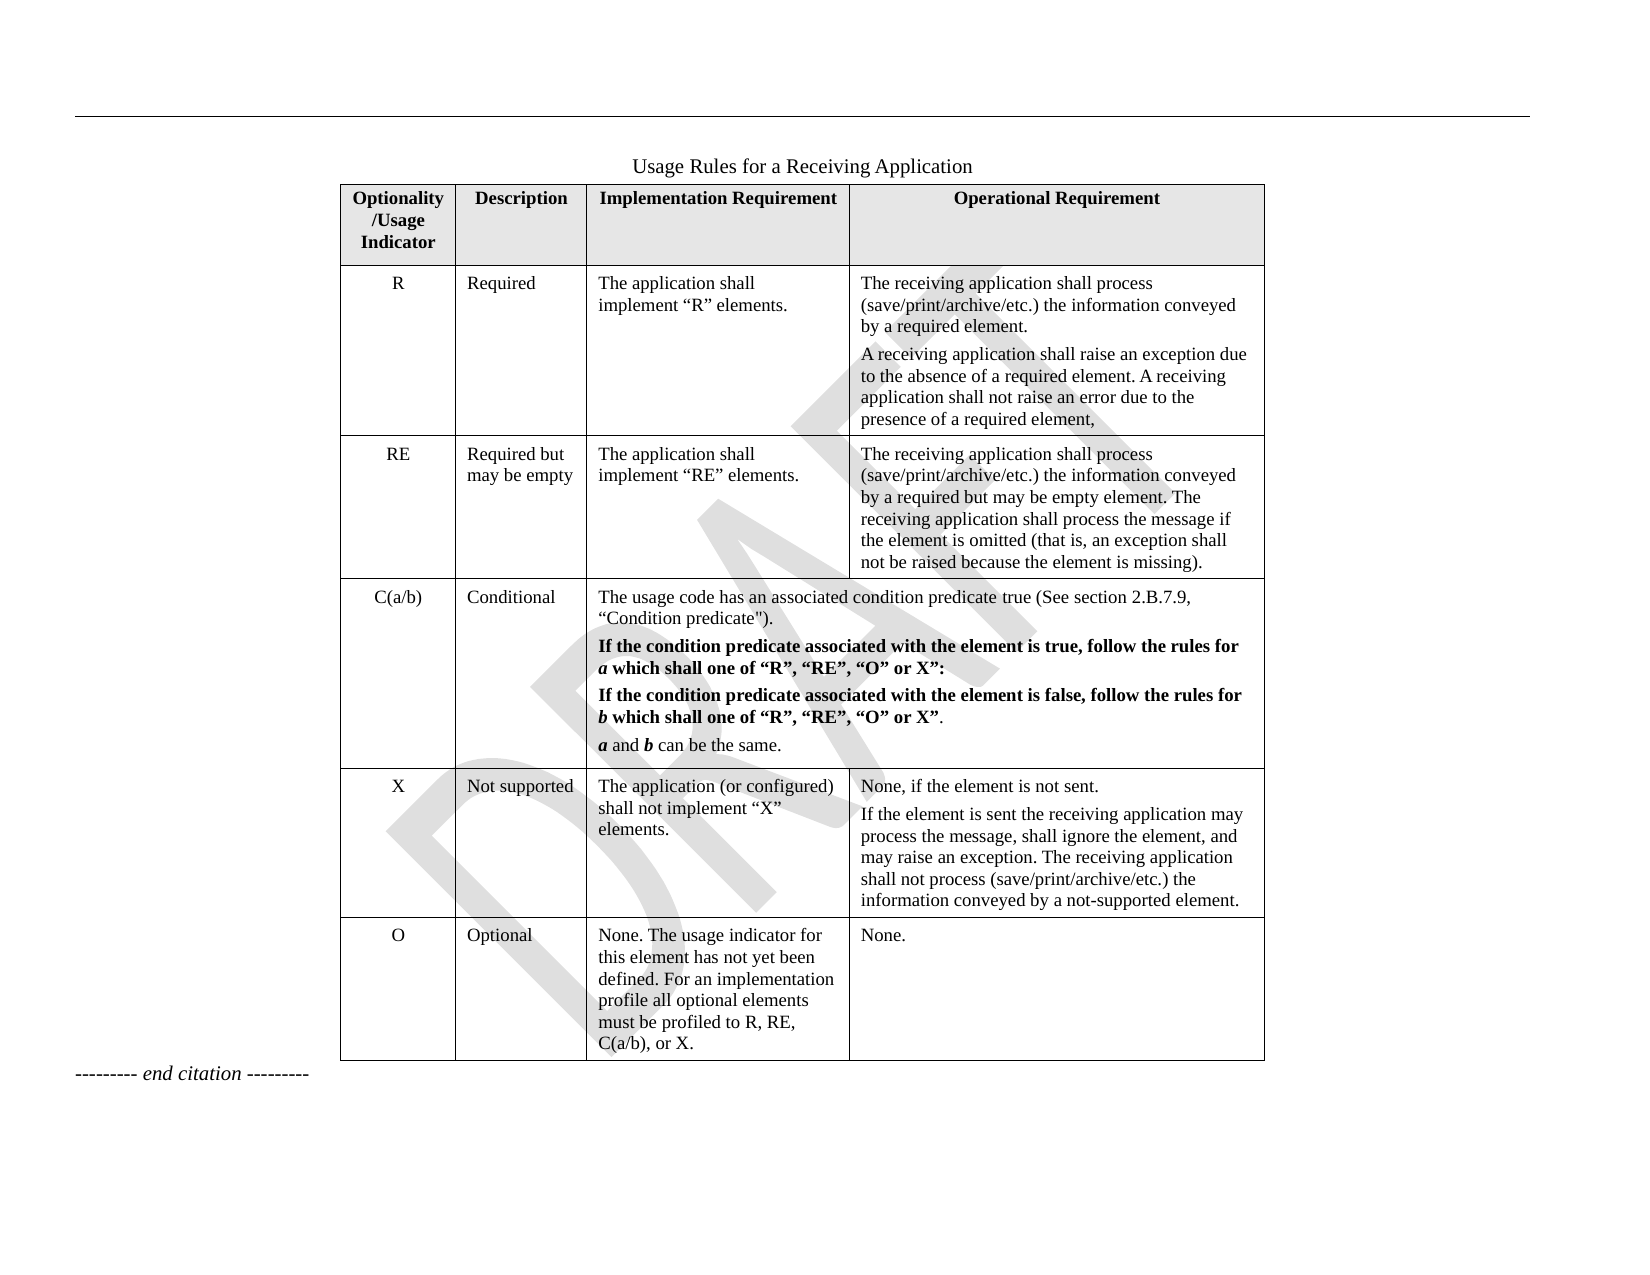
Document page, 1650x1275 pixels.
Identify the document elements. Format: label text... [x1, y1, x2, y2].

table_header Optionality/Usage Indicator [341, 185, 455, 265]
table_cell R [341, 266, 455, 435]
table_cell O [341, 918, 455, 1060]
table_cell C(a/b) [341, 579, 455, 768]
table_header Operational Requirement [850, 185, 1264, 265]
table_cell Optional [456, 918, 586, 1060]
table_cell The receiving application shall process (save/print/archive/etc.) the information conveyed by a required element. A receiving application shall raise an exception due to the absence of a required element. A receiving application shall not raise an error due to the presence of a required element, [850, 266, 1264, 435]
table_cell The receiving application shall process (save/print/archive/etc.) the information conveyed by a required but may be empty element. The receiving application shall process the message if the element is omitted (that is, an exception shall not be raised because the element is missing). [850, 436, 1264, 578]
table_cell Conditional [456, 579, 586, 768]
table_cell RE [341, 436, 455, 578]
table_cell None. The usage indicator for this element has not yet been defined. For an implementation profile all optional elements must be profiled to R, RE, C(a/b), or X. [587, 918, 849, 1060]
table_header Description [456, 185, 586, 265]
table_cell The application shall implement “R” elements. [587, 266, 849, 435]
text --------- end citation --------- [75, 1061, 1530, 1085]
table_cell Not supported [456, 769, 586, 917]
table_cell None. [850, 918, 1264, 1060]
table_cell Required but may be empty [456, 436, 586, 578]
table_cell X [341, 769, 455, 917]
table_cell The usage code has an associated condition predicate true (See section 2.B.7.9, “Condition predicate"). If the condition predicate associated with the element is true, follow the rules for a which shall one of “R”, “RE”, “O” or X”: If the condition predicate associated with the element is false, follow the rules for b which shall one of “R”, “RE”, “O” or X”. a and b can be the same. [587, 579, 1264, 768]
table_cell The application shall implement “RE” elements. [587, 436, 849, 578]
text Usage Rules for a Receiving Application [75, 154, 1530, 178]
table_cell None, if the element is not sent. If the element is sent the receiving application may process the message, shall ignore the element, and may raise an exception. The receiving application shall not process (save/print/archive/etc.) the information conveyed by a not-supported element. [850, 769, 1264, 917]
table_cell Required [456, 266, 586, 435]
table_header Implementation Requirement [587, 185, 849, 265]
table_cell The application (or configured) shall not implement “X” elements. [587, 769, 849, 917]
